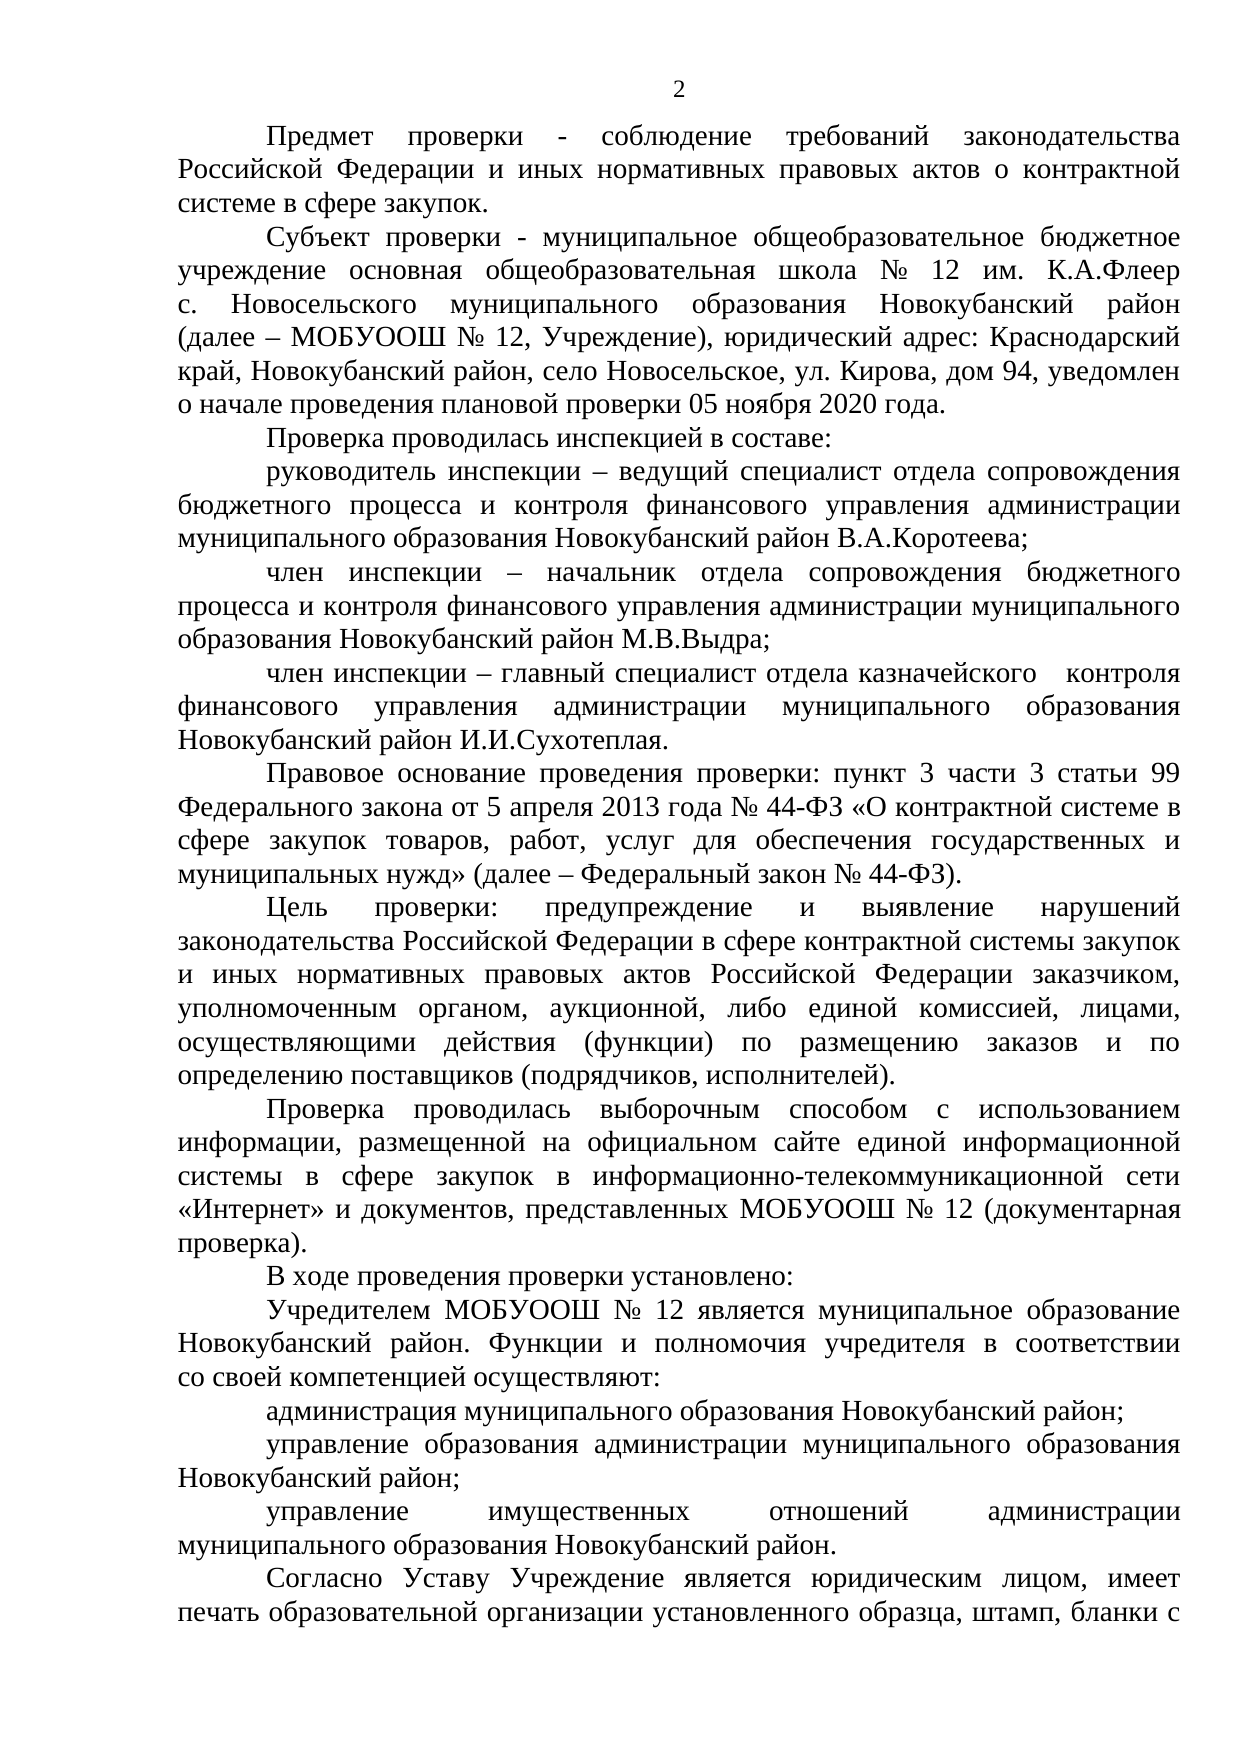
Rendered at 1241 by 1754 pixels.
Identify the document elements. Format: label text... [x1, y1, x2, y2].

text руководитель инспекции – ведущий специалист отдела сопровождения бюджетного процесса и контроля финансового управления администрации муниципального образования Новокубанский район В.А.Коротеева; [177, 453, 1181, 554]
text администрация муниципального образования Новокубанский район; [177, 1393, 1181, 1426]
text В ходе проведения проверки установлено: [177, 1258, 1181, 1292]
text Предмет проверки - соблюдение требований законодательства Российской Федерации и иных нормативных правовых актов о контрактной системе в сфере закупок. [177, 118, 1181, 219]
text управление образования администрации муниципального образования Новокубанский район; [177, 1426, 1181, 1493]
text член инспекции – начальник отдела сопровождения бюджетного процесса и контроля финансового управления администрации муниципального образования Новокубанский район М.В.Выдра; [177, 554, 1181, 655]
text Цель проверки: предупреждение и выявление нарушений законодательства Российской Федерации в сфере контрактной системы закупок и иных нормативных правовых актов Российской Федерации заказчиком, уполномоченным органом, аукционной, либо единой комиссией, лицами, осуществляющими действия (функции) по размещению заказов и по определению поставщиков (подрядчиков, исполнителей). [177, 889, 1181, 1091]
text Проверка проводилась инспекцией в составе: [177, 420, 1181, 453]
text Учредителем МОБУООШ № 12 является муниципальное образование Новокубанский район. Функции и полномочия учредителя в соответствии со своей компетенцией осуществляют: [177, 1292, 1181, 1393]
text управление имущественных отношений администрации муниципального образования Новокубанский район. [177, 1493, 1181, 1560]
text Субъект проверки - муниципальное общеобразовательное бюджетное учреждение основная общеобразовательная школа № 12 им. К.А.Флеер с. Новосельского муниципального образования Новокубанский район (далее – МОБУООШ № 12, Учреждение), юридический адрес: Краснодарский край, Новокубанский район, село Новосельское, ул. Кирова, дом 94, уведомлен о начале проведения плановой проверки 05 ноября 2020 года. [177, 219, 1181, 420]
text Правовое основание проведения проверки: пункт 3 части 3 статьи 99 Федерального закона от 5 апреля 2013 года № 44-ФЗ «О контрактной системе в сфере закупок товаров, работ, услуг для обеспечения государственных и муниципальных нужд» (далее – Федеральный закон № 44-ФЗ). [177, 755, 1181, 889]
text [177, 1560, 1181, 1627]
text Проверка проводилась выборочным способом с использованием информации, размещенной на официальном сайте единой информационной системы в сфере закупок в информационно-телекоммуникационной сети «Интернет» и документов, представленных МОБУООШ № 12 (документарная проверка). [177, 1091, 1181, 1258]
text член инспекции – главный специалист отдела казначейского контроля финансового управления администрации муниципального образования Новокубанский район И.И.Сухотеплая. [177, 655, 1181, 755]
